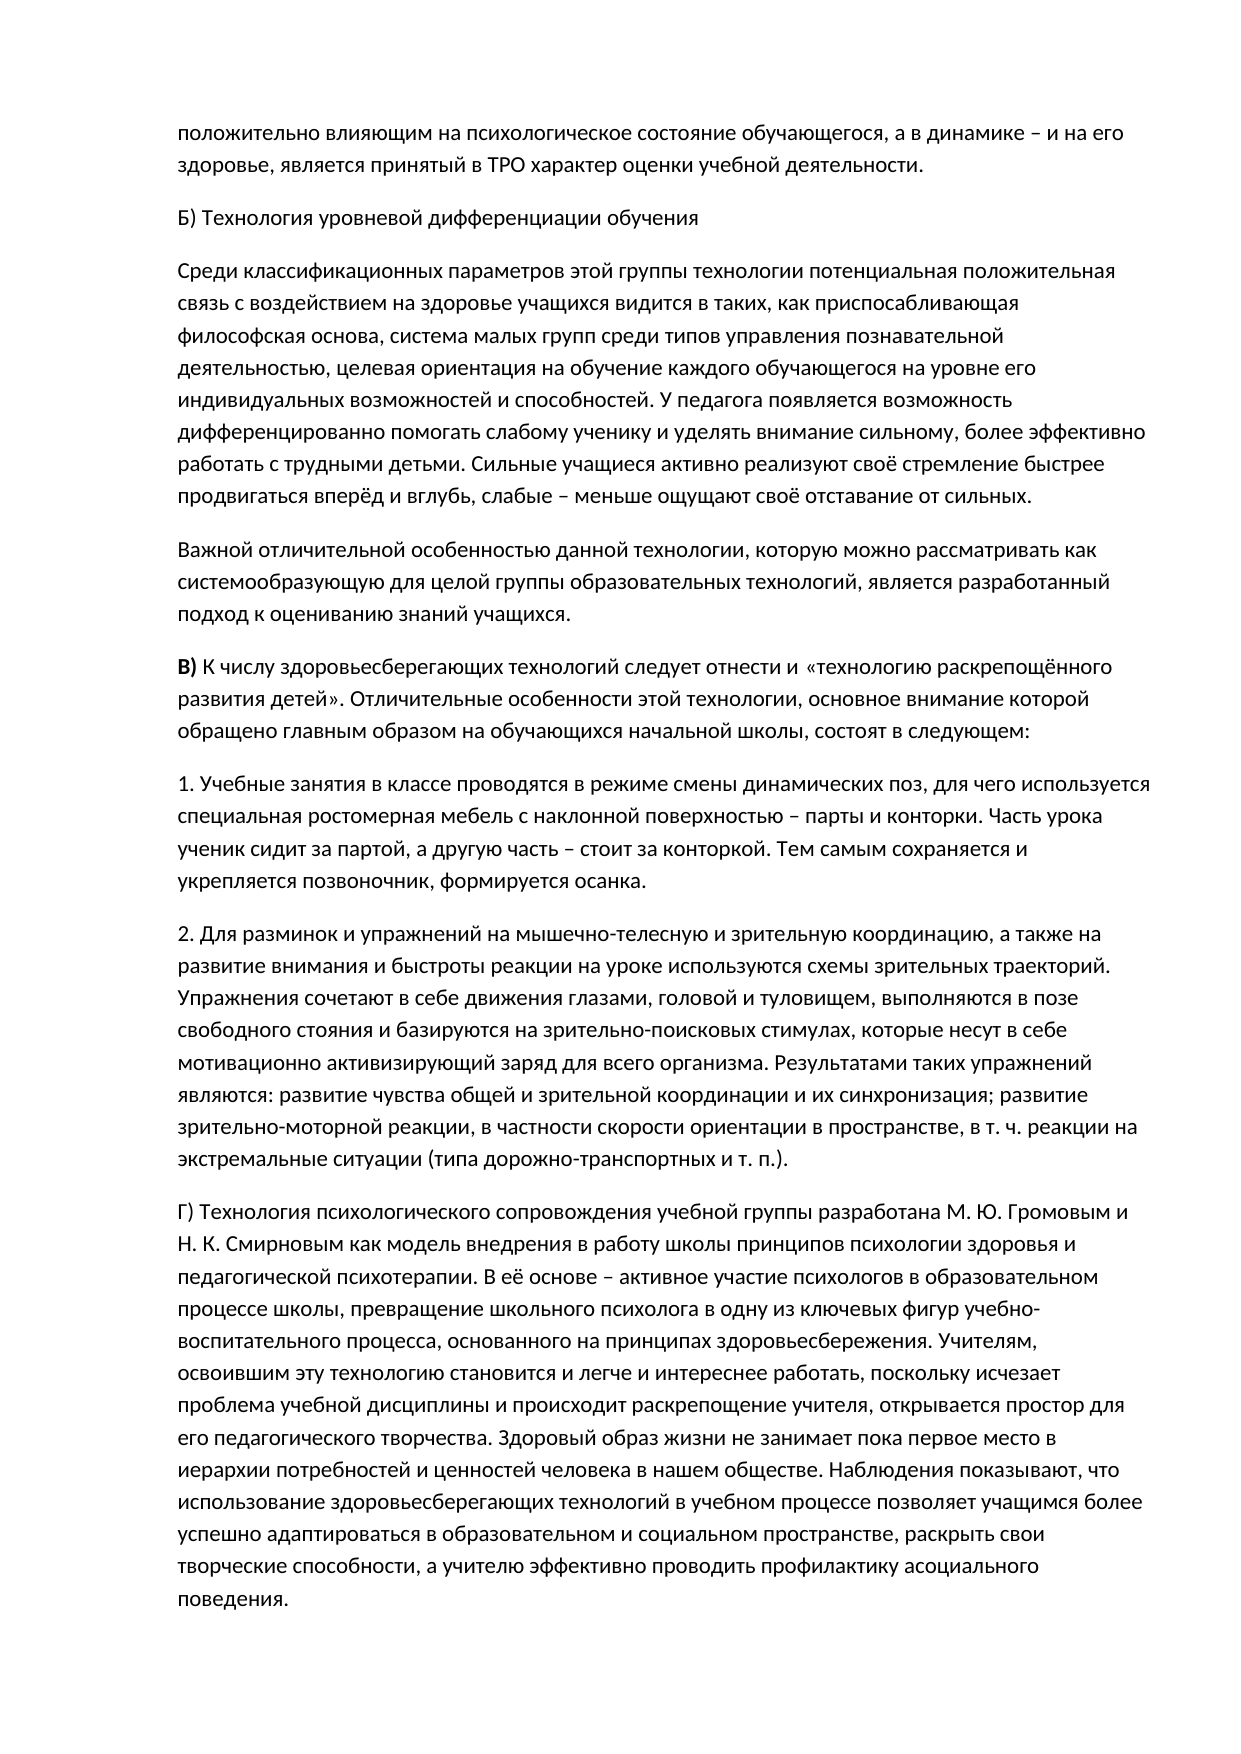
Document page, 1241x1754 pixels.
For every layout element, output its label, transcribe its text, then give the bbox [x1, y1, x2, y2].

text 1. Учебные занятия в классе проводятся в режиме смены динамических поз, для чего используется специальная ростомерная мебель с наклонной поверхностью – парты и конторки. Часть урока ученик сидит за партой, а другую часть – стоит за конторкой. Тем самым сохраняется и укрепляется позвоночник, формируется осанка. [177, 769, 1152, 894]
text В) К числу здоровьесберегающих технологий следует отнести и «технологию раскрепощённого развития детей». Отличительные особенности этой технологии, основное внимание которой обращено главным образом на обучающихся начальной школы, состоят в следующем: [177, 652, 1152, 744]
text Среди классификационных параметров этой группы технологии потенциальная положительная связь с воздействием на здоровье учащихся видится в таких, как приспосабливающая философская основа, система малых групп среди типов управления познавательной деятельностью, целевая ориентация на обучение каждого обучающегося на уровне его индивидуальных возможностей и способностей. У педагога появляется возможность дифференцированно помогать слабому ученику и уделять внимание сильному, более эффективно работать с трудными детьми. Сильные учащиеся активно реализуют своё стремление быстрее продвигаться вперёд и вглубь, слабые – меньше ощущают своё отставание от сильных. [177, 256, 1152, 510]
text Важной отличительной особенностью данной технологии, которую можно рассматривать как системообразующую для целой группы образовательных технологий, является разработанный подход к оцениванию знаний учащихся. [177, 535, 1152, 627]
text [177, 118, 1152, 178]
text 2. Для разминок и упражнений на мышечно-телесную и зрительную координацию, а также на развитие внимания и быстроты реакции на уроке используются схемы зрительных траекторий. Упражнения сочетают в себе движения глазами, головой и туловищем, выполняются в позе свободного стояния и базируются на зрительно-поисковых стимулах, которые несут в себе мотивационно активизирующий заряд для всего организма. Результатами таких упражнений являются: развитие чувства общей и зрительной координации и их синхронизация; развитие зрительно-моторной реакции, в частности скорости ориентации в пространстве, в т. ч. реакции на экстремальные ситуации (типа дорожно-транспортных и т. п.). [177, 919, 1152, 1172]
text Г) Технология психологического сопровождения учебной группы разработана М. Ю. Громовым и Н. К. Смирновым как модель внедрения в работу школы принципов психологии здоровья и педагогической психотерапии. В её основе – активное участие психологов в образовательном процессе школы, превращение школьного психолога в одну из ключевых фигур учебно-воспитательного процесса, основанного на принципах здоровьесбережения. Учителям, освоившим эту технологию становится и легче и интереснее работать, поскольку исчезает проблема учебной дисциплины и происходит раскрепощение учителя, открывается простор для его педагогического творчества. Здоровый образ жизни не занимает пока первое место в иерархии потребностей и ценностей человека в нашем обществе. Наблюдения показывают, что использование здоровьесберегающих технологий в учебном процессе позволяет учащимся более успешно адаптироваться в образовательном и социальном пространстве, раскрыть свои творческие способности, а учителю эффективно проводить профилактику асоциального поведения. [177, 1197, 1152, 1612]
text Б) Технология уровневой дифференциации обучения [177, 203, 1152, 231]
